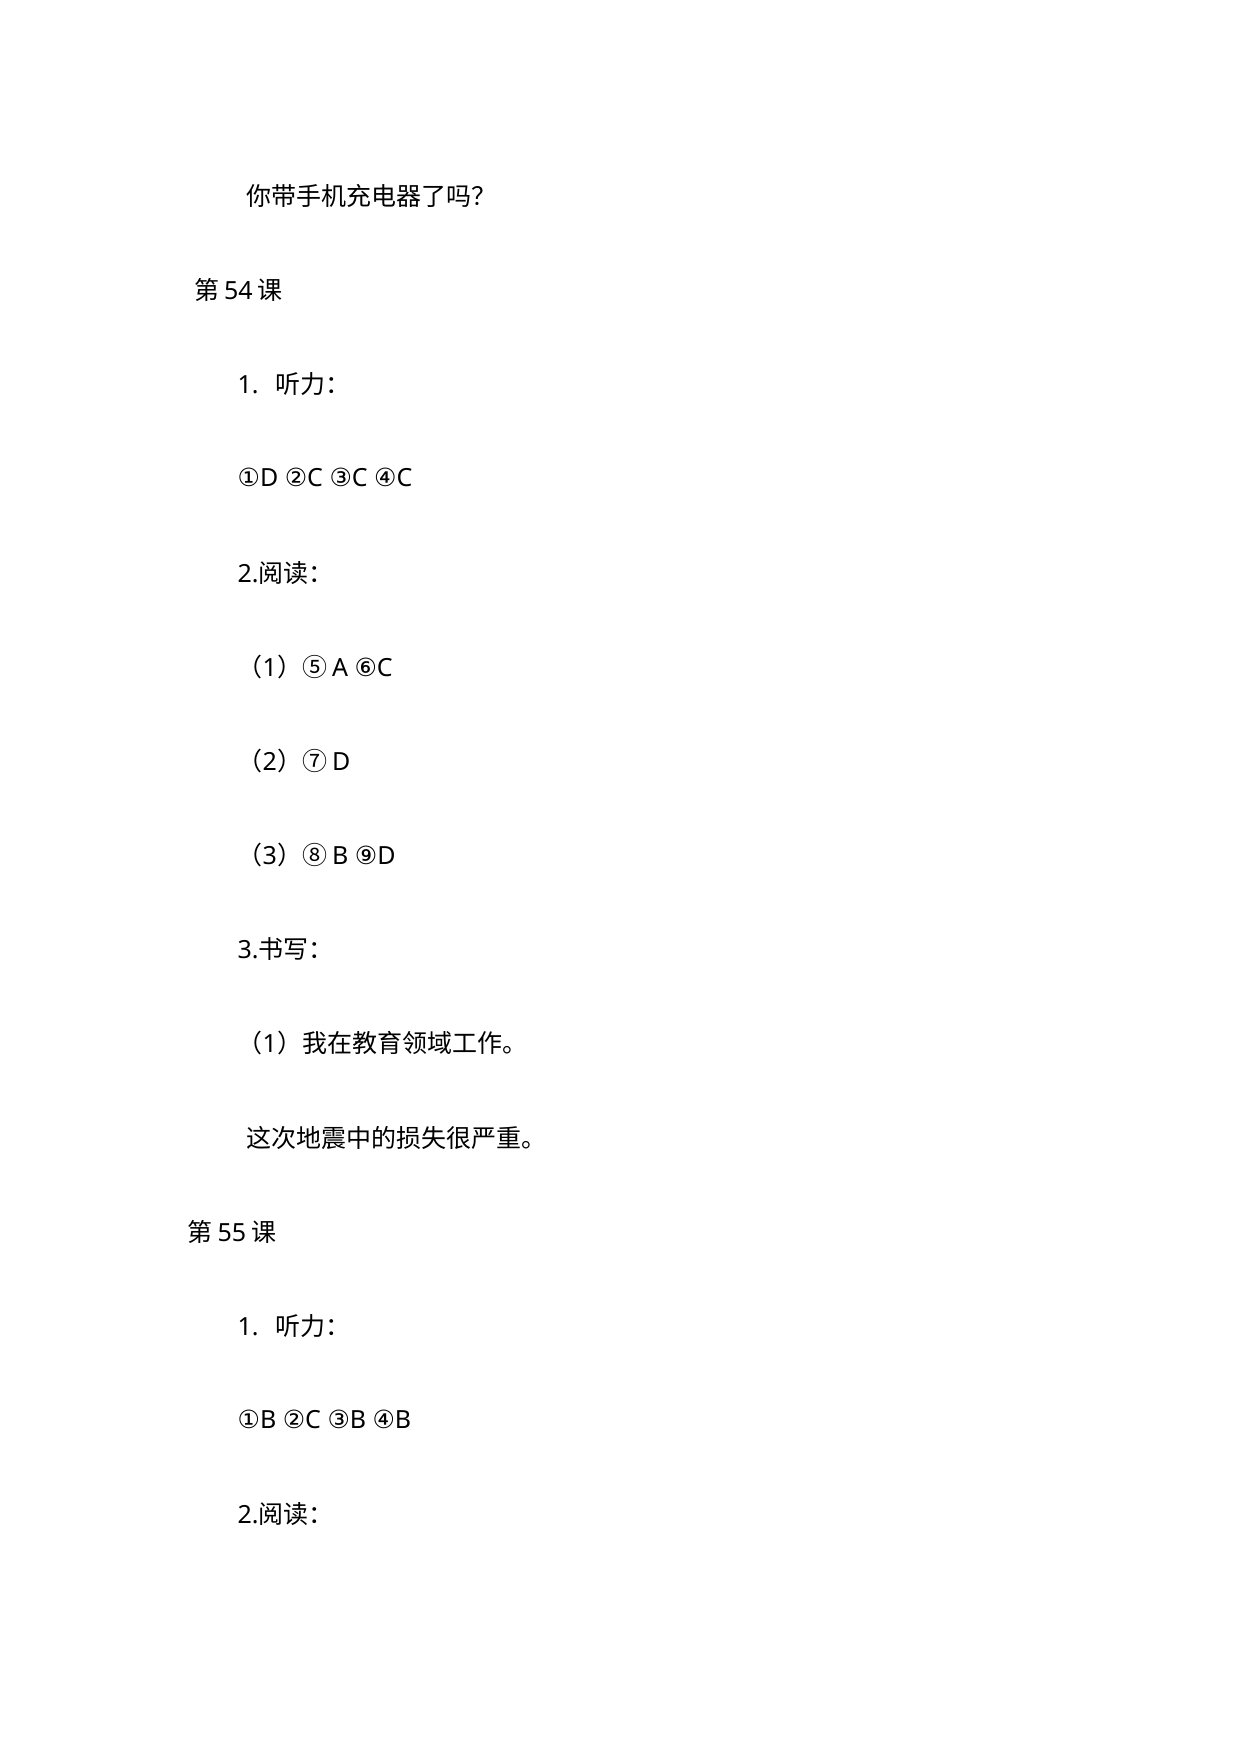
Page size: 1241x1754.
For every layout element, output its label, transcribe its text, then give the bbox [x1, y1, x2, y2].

text 你带手机充电器了吗？ [187, 162, 1053, 227]
text （1）我在教育领域工作。 [237, 1009, 1053, 1074]
text 第54课 [187, 256, 1053, 321]
text （1）⑤A ⑥C [237, 633, 1053, 698]
text ①D ②C ③C ④C [237, 444, 1053, 509]
list 听力： [237, 1292, 1053, 1357]
text 3.书写： [237, 915, 1053, 980]
text 第55课 [187, 1198, 1053, 1263]
text （3）⑧B ⑨D [237, 821, 1053, 886]
list 听力： [237, 350, 1053, 415]
text ①B ②C ③B ④B [237, 1386, 1053, 1451]
text 这次地震中的损失很严重。 [187, 1104, 1053, 1169]
text 2.阅读： [237, 1480, 1053, 1545]
text 2.阅读： [237, 539, 1053, 604]
text （2）⑦D [237, 727, 1053, 792]
